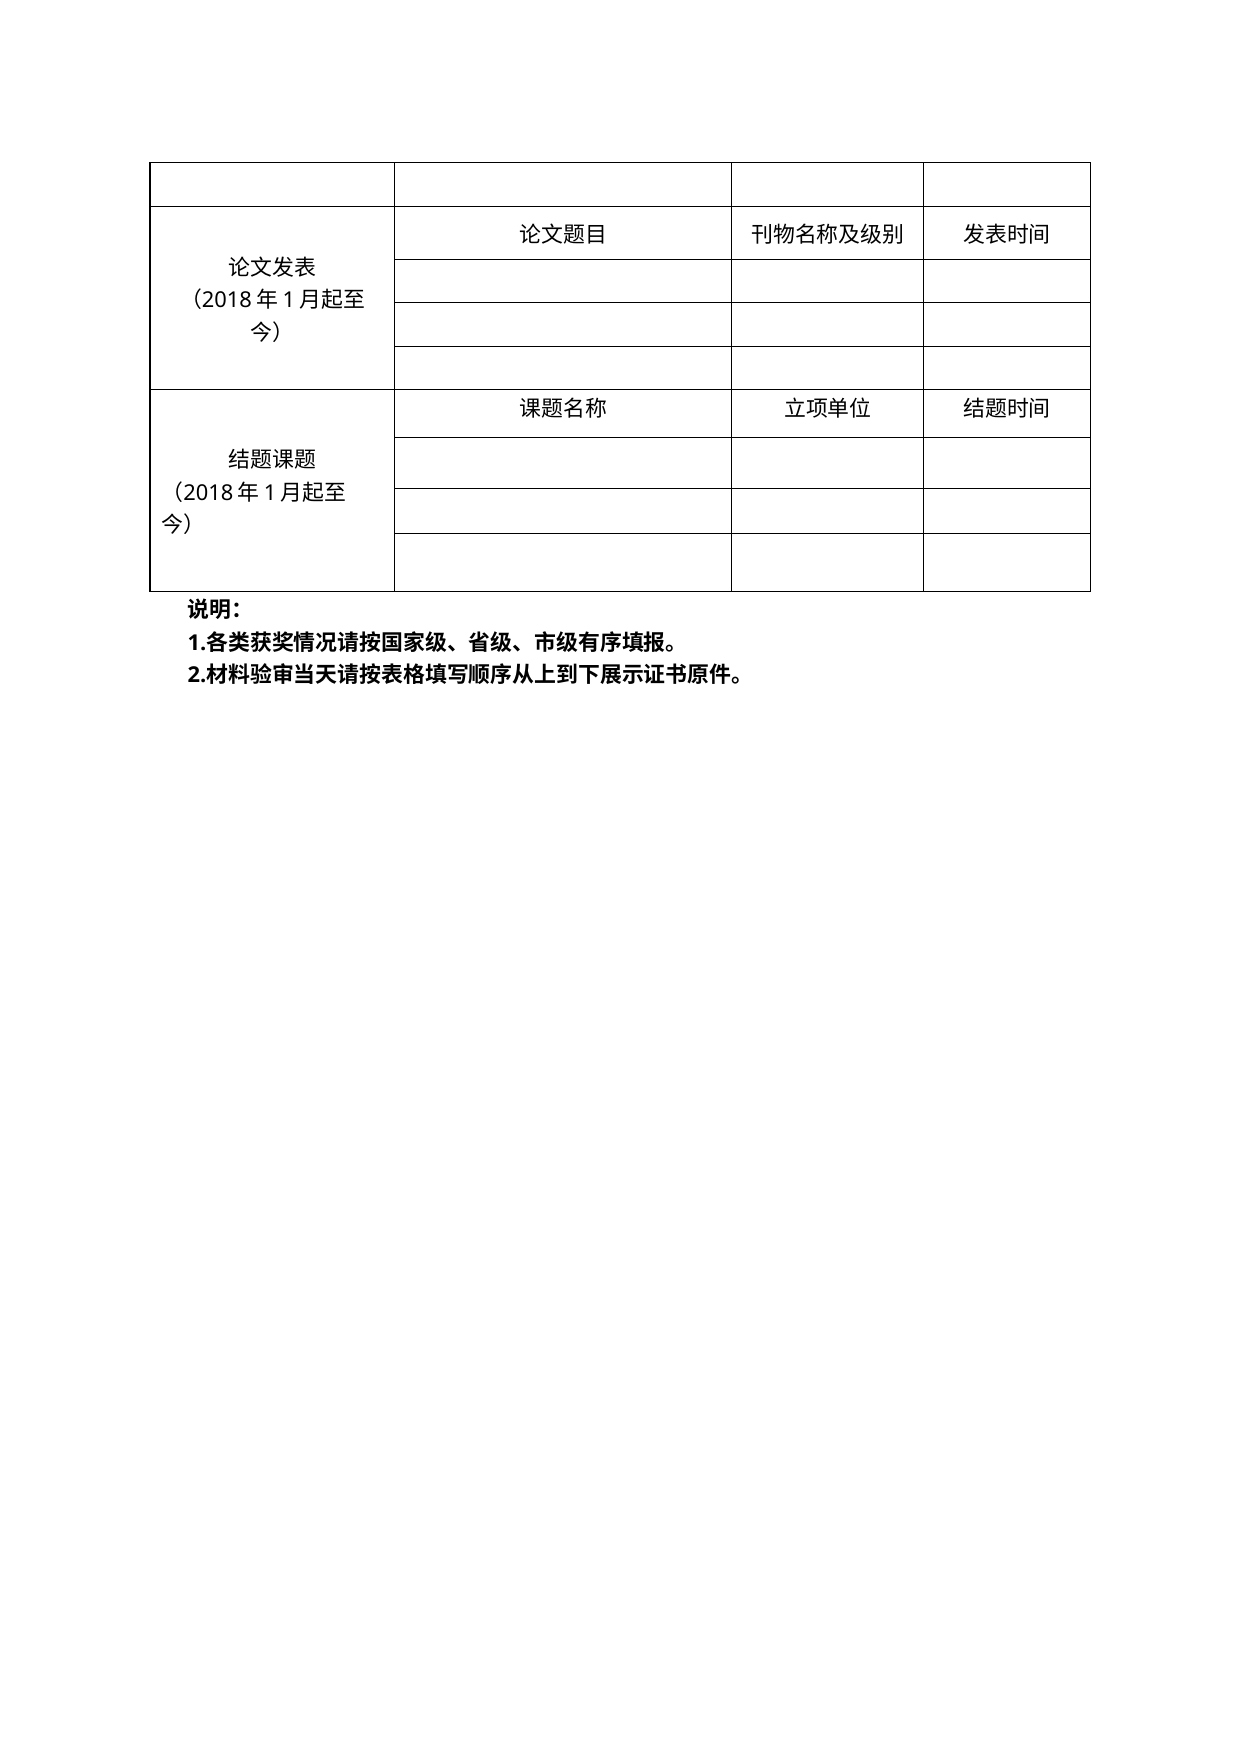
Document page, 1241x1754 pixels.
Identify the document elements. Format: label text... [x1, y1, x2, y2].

table_cell [732, 438, 923, 488]
table_cell [924, 260, 1090, 302]
table_cell 结题课题 （2018年1月起至今） [151, 390, 394, 591]
table_cell 论文题目 [395, 207, 731, 258]
table_cell [924, 438, 1090, 488]
table_cell [395, 303, 731, 346]
table_cell 论文发表 （2018年1月起至今） [151, 207, 394, 389]
table_cell 发表时间 [924, 207, 1090, 258]
table_cell [924, 347, 1090, 389]
table_cell [732, 260, 923, 302]
text 2.材料验审当天请按表格填写顺序从上到下展示证书原件。 [187, 657, 1053, 689]
table_cell [395, 347, 731, 389]
table_cell [395, 260, 731, 302]
table_cell [924, 534, 1090, 591]
table_cell 课题名称 [395, 390, 731, 437]
table_cell [732, 303, 923, 346]
table_cell [395, 438, 731, 488]
text 1.各类获奖情况请按国家级、省级、市级有序填报。 [187, 624, 1053, 657]
table_cell [395, 534, 731, 591]
table_cell 刊物名称及级别 [732, 207, 923, 258]
table_cell [732, 534, 923, 591]
table_cell [924, 303, 1090, 346]
table_cell [924, 163, 1090, 206]
text 说明： [187, 592, 1053, 624]
table_cell 立项单位 [732, 390, 923, 437]
table_cell [732, 163, 923, 206]
table_cell [395, 163, 731, 206]
table_cell [924, 489, 1090, 533]
table_cell [732, 489, 923, 533]
table_cell [732, 347, 923, 389]
table_cell 结题时间 [924, 390, 1090, 437]
table_cell [395, 489, 731, 533]
